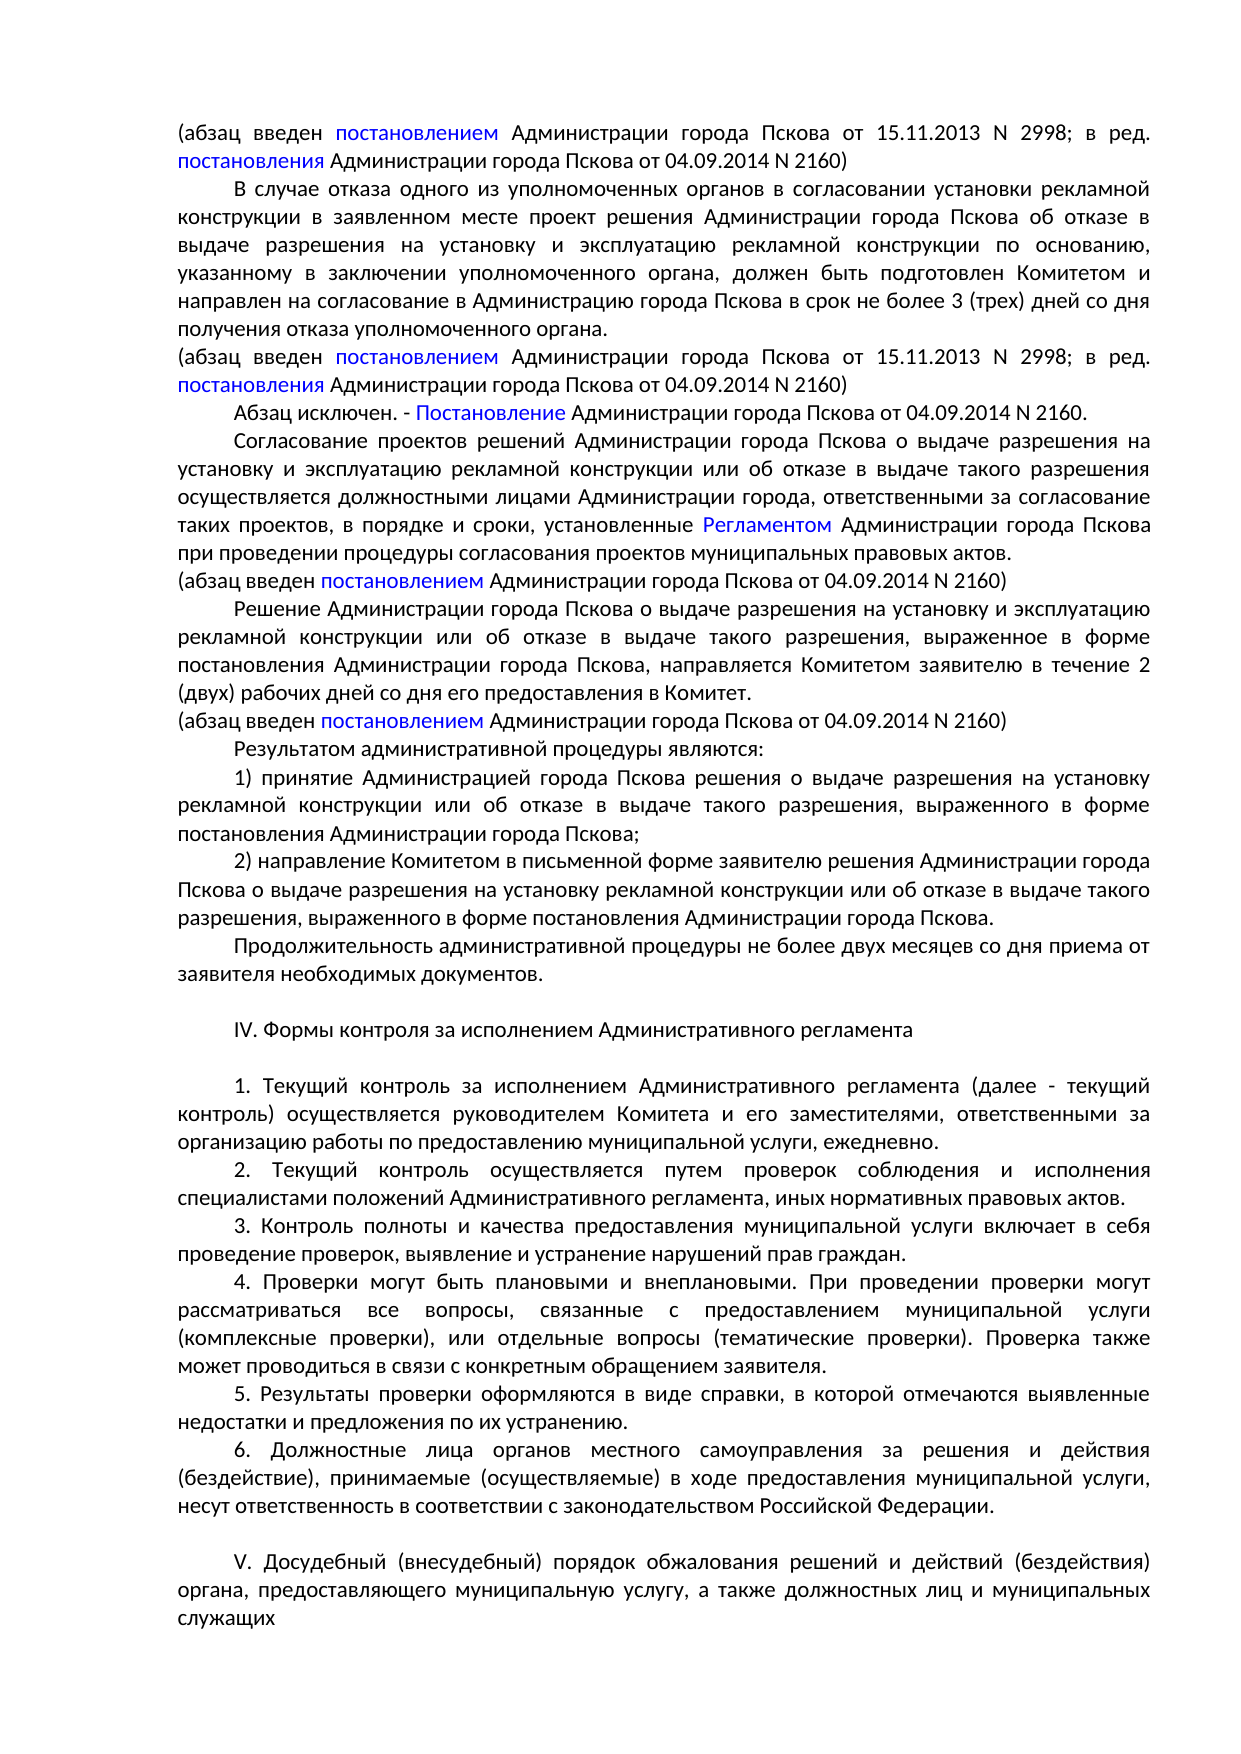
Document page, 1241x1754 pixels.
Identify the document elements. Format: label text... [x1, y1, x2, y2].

text 3. Контроль полноты и качества предоставления муниципальной услуги включает в себя проведение проверок, выявление и устранение нарушений прав граждан. [177, 1211, 1152, 1267]
text Результатом административной процедуры являются: [177, 734, 1152, 763]
text (абзац введен постановлением Администрации города Пскова от 04.09.2014 N 2160) [177, 707, 1152, 734]
text 6. Должностные лица органов местного самоуправления за решения и действия (бездействие), принимаемые (осуществляемые) в ходе предоставления муниципальной услуги, несут ответственность в соответствии с законодательством Российской Федерации. [177, 1435, 1152, 1519]
text В случае отказа одного из уполномоченных органов в согласовании установки рекламной конструкции в заявленном месте проект решения Администрации города Пскова об отказе в выдаче разрешения на установку и эксплуатацию рекламной конструкции по основанию, указанному в заключении уполномоченного органа, должен быть подготовлен Комитетом и направлен на согласование в Администрацию города Пскова в срок не более 3 (трех) дней со дня получения отказа уполномоченного органа. [177, 174, 1152, 342]
text 1) принятие Администрацией города Пскова решения о выдаче разрешения на установку рекламной конструкции или об отказе в выдаче такого разрешения, выраженного в форме постановления Администрации города Пскова; [177, 763, 1152, 847]
text Согласование проектов решений Администрации города Пскова о выдаче разрешения на установку и эксплуатацию рекламной конструкции или об отказе в выдаче такого разрешения осуществляется должностными лицами Администрации города, ответственными за согласование таких проектов, в порядке и сроки, установленные Регламентом Администрации города Пскова при проведении процедуры согласования проектов муниципальных правовых актов. [177, 426, 1152, 566]
text Абзац исключен. - Постановление Администрации города Пскова от 04.09.2014 N 2160. [177, 398, 1152, 426]
text (абзац введен постановлением Администрации города Пскова от 15.11.2013 N 2998; в ред. постановления Администрации города Пскова от 04.09.2014 N 2160) [177, 342, 1152, 398]
text V. Досудебный (внесудебный) порядок обжалования решений и действий (бездействия) органа, предоставляющего муниципальную услугу, а также должностных лиц и муниципальных служащих [177, 1547, 1152, 1631]
text Продолжительность административной процедуры не более двух месяцев со дня приема от заявителя необходимых документов. [177, 931, 1152, 987]
text 1. Текущий контроль за исполнением Административного регламента (далее - текущий контроль) осуществляется руководителем Комитета и его заместителями, ответственными за организацию работы по предоставлению муниципальной услуги, ежедневно. [177, 1071, 1152, 1155]
text 5. Результаты проверки оформляются в виде справки, в которой отмечаются выявленные недостатки и предложения по их устранению. [177, 1379, 1152, 1435]
text (абзац введен постановлением Администрации города Пскова от 15.11.2013 N 2998; в ред. постановления Администрации города Пскова от 04.09.2014 N 2160) [177, 118, 1152, 174]
text IV. Формы контроля за исполнением Административного регламента [177, 1015, 1152, 1043]
text Решение Администрации города Пскова о выдаче разрешения на установку и эксплуатацию рекламной конструкции или об отказе в выдаче такого разрешения, выраженное в форме постановления Администрации города Пскова, направляется Комитетом заявителю в течение 2 (двух) рабочих дней со дня его предоставления в Комитет. [177, 594, 1152, 707]
text 2. Текущий контроль осуществляется путем проверок соблюдения и исполнения специалистами положений Административного регламента, иных нормативных правовых актов. [177, 1155, 1152, 1211]
text 2) направление Комитетом в письменной форме заявителю решения Администрации города Пскова о выдаче разрешения на установку рекламной конструкции или об отказе в выдаче такого разрешения, выраженного в форме постановления Администрации города Пскова. [177, 847, 1152, 931]
text (абзац введен постановлением Администрации города Пскова от 04.09.2014 N 2160) [177, 566, 1152, 594]
text 4. Проверки могут быть плановыми и внеплановыми. При проведении проверки могут рассматриваться все вопросы, связанные с предоставлением муниципальной услуги (комплексные проверки), или отдельные вопросы (тематические проверки). Проверка также может проводиться в связи с конкретным обращением заявителя. [177, 1267, 1152, 1379]
